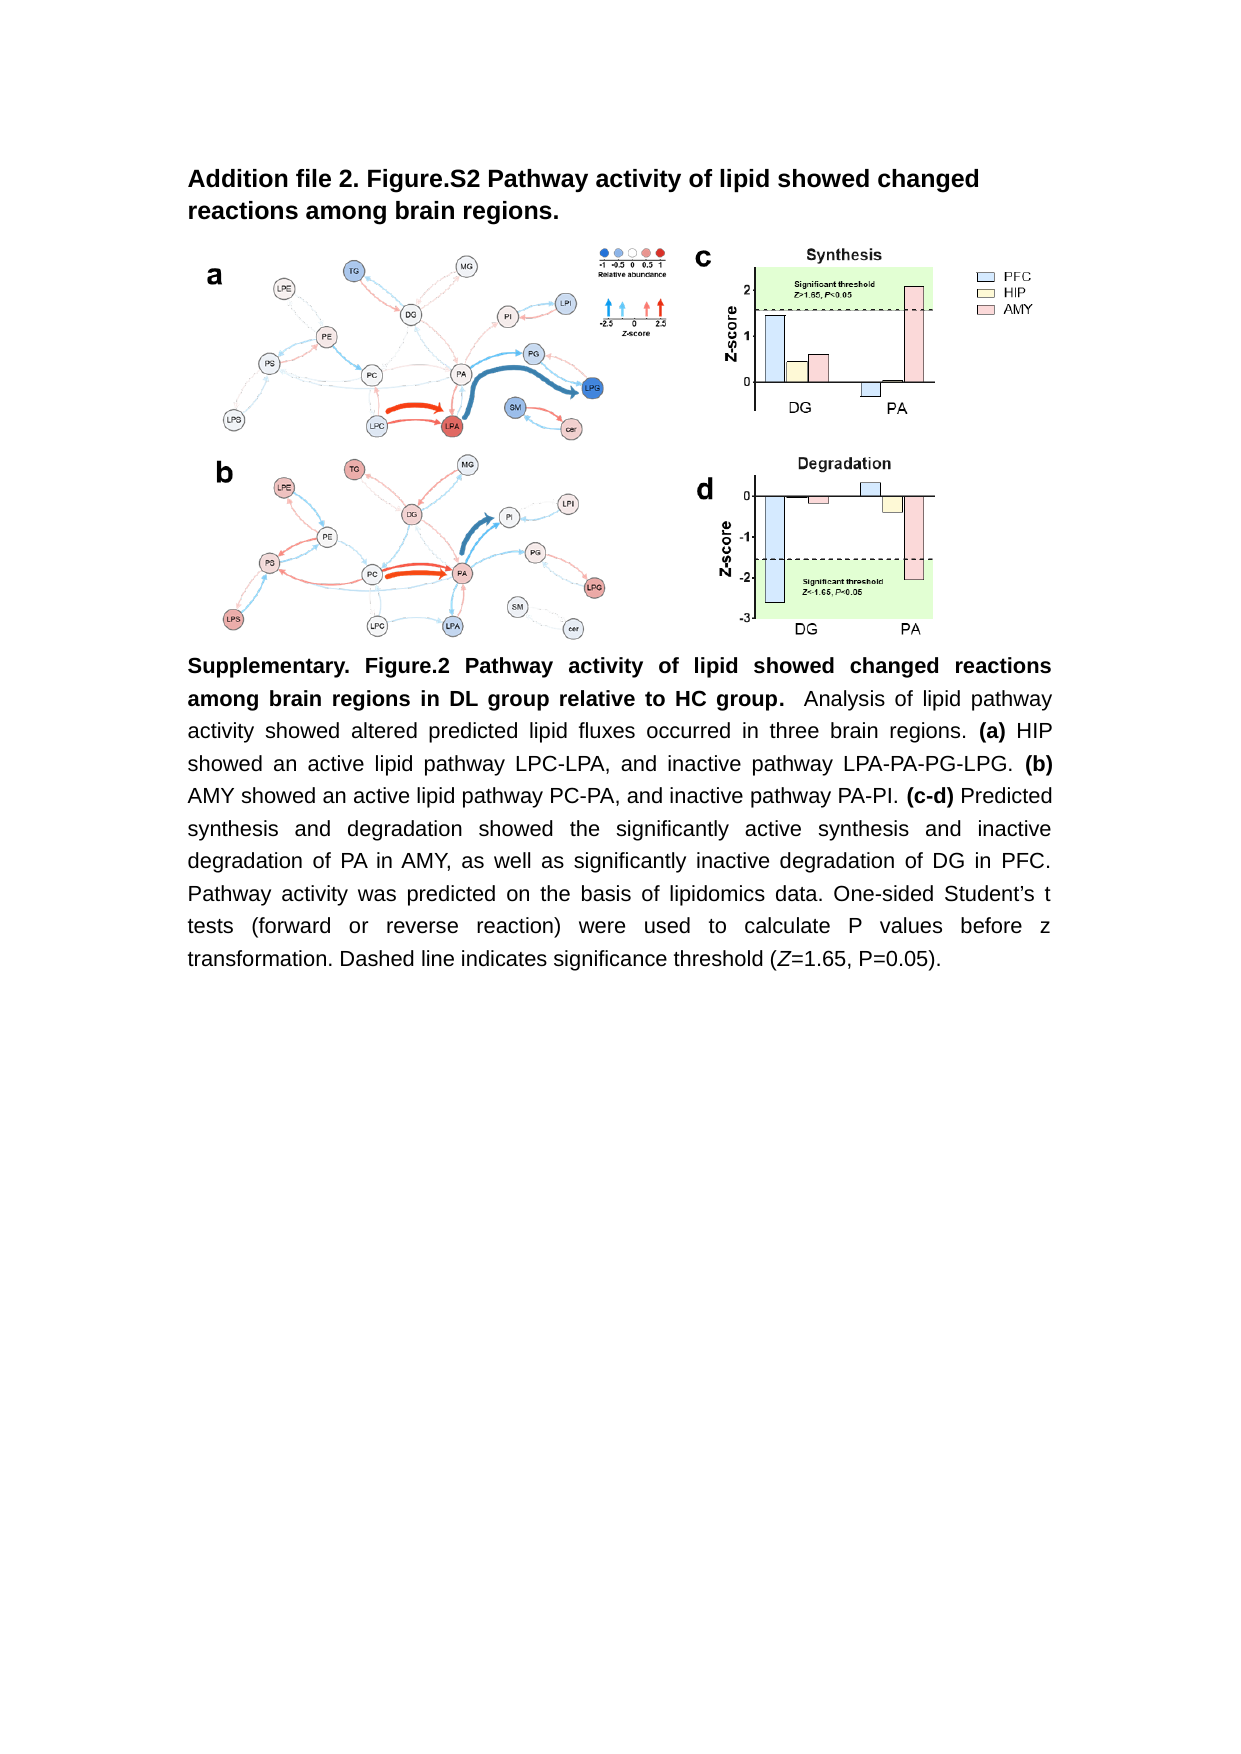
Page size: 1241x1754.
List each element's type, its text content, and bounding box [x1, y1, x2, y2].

text Supplementary. Figure.2 Pathway activity of lipid showed changed reactions among brain regions in DL group relative to HC group. Analysis of lipid pathway activity showed altered predicted lipid fluxes occurred in three brain regions. (a) HIP showed an active lipid pathway LPC-LPA, and inactive pathway LPA-PA-PG-LPG. (b) AMY showed an active lipid pathway PC-PA, and inactive pathway PA-PI. (c-d) Predicted synthesis and degradation showed the significantly active synthesis and inactive degradation of PA in AMY, as well as significantly inactive degradation of DG in PFC. Pathway activity was predicted on the basis of lipidomics data. One-sided Student’s t tests (forward or reverse reaction) were used to calculate P values before z transformation. Dashed line indicates significance threshold (Z=1.65, P=0.05). [187, 649, 1053, 974]
text Addition file 2. Figure.S2 Pathway activity of lipid showed changed reactions among brain regions. [187, 162, 1053, 227]
picture [187, 227, 1053, 647]
